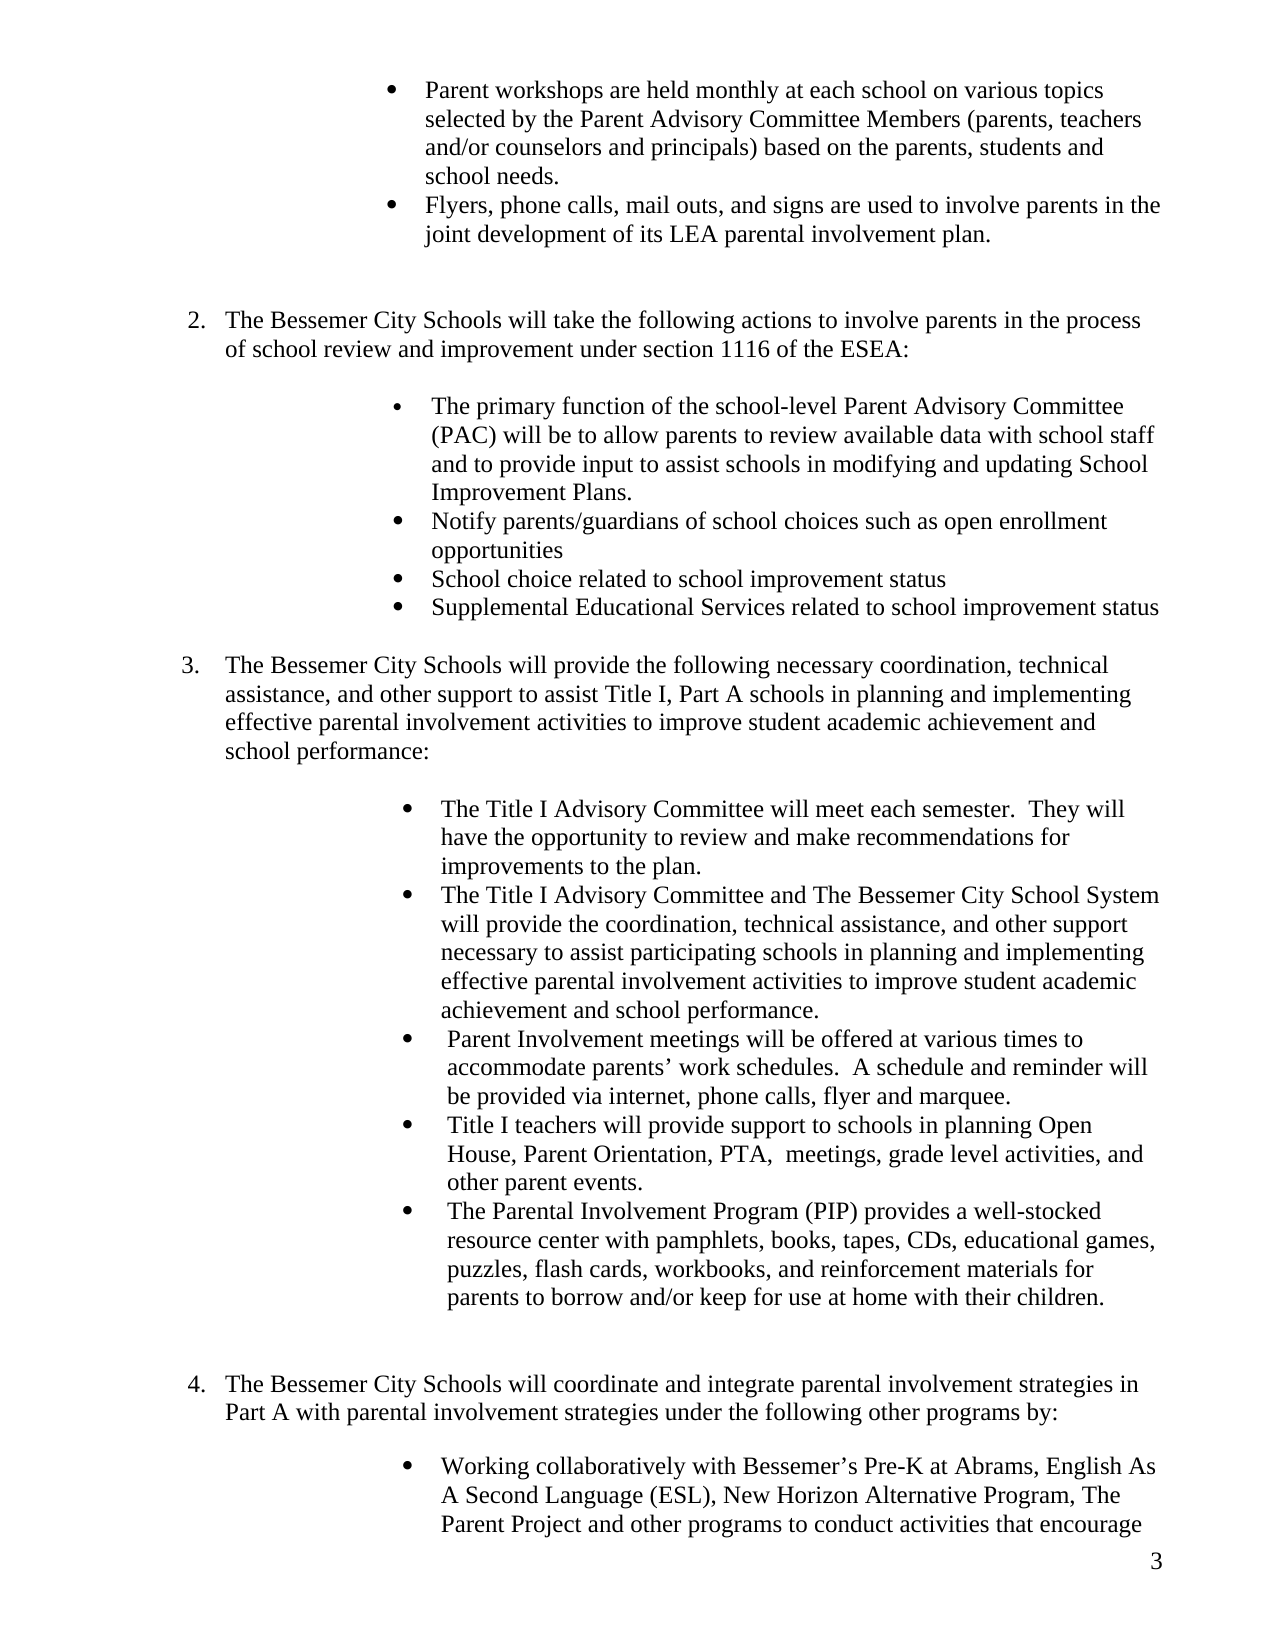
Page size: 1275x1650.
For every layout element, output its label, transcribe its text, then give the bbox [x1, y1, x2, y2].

list Parent workshops are held monthly at each school on various topics selected by the Parent Advisory Committee Members (parents, teachers and/or counselors and principals) based on the parents, students and school needs. [387, 75, 1162, 190]
list The Title I Advisory Committee will meet each semester. They will have the opportunity to review and make recommendations for improvements to the plan. [403, 794, 1162, 880]
list The Parental Involvement Program (PIP) provides a well-stocked resource center with pamphlets, books, tapes, CDs, educational games, puzzles, flash cards, workbooks, and reinforcement materials for parents to borrow and/or keep for use at home with their children. [403, 1196, 1162, 1311]
list Title I teachers will provide support to schools in planning Open House, Parent Orientation, PTA, meetings, grade level activities, and other parent events. [403, 1110, 1162, 1196]
list Flyers, phone calls, mail outs, and signs are used to involve parents in the joint development of its LEA parental involvement plan. [387, 190, 1162, 247]
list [403, 1451, 1162, 1537]
list Parent Involvement meetings will be offered at various times to accommodate parents’ work schedules. A schedule and reminder will be provided via internet, phone calls, flyer and marquee. [403, 1024, 1162, 1110]
list Supplemental Educational Services related to school improvement status [394, 592, 1162, 621]
list The Title I Advisory Committee and The Bessemer City School System will provide the coordination, technical assistance, and other support necessary to assist participating schools in planning and implementing effective parental involvement activities to improve student academic achievement and school performance. [403, 880, 1162, 1024]
text 3. The Bessemer City Schools will provide the following necessary coordination, technical assistance, and other support to assist Title I, Part A schools in planning and implementing effective parental involvement activities to improve student academic achievement and school performance: [181, 650, 1162, 765]
list School choice related to school improvement status [394, 564, 1162, 592]
text 4. The Bessemer City Schools will coordinate and integrate parental involvement strategies in Part A with parental involvement strategies under the following other programs by: [187, 1369, 1162, 1426]
list The primary function of the school-level Parent Advisory Committee (PAC) will be to allow parents to review available data with school staff and to provide input to assist schools in modifying and updating School Improvement Plans. [394, 391, 1162, 506]
text 2. The Bessemer City Schools will take the following actions to involve parents in the process of school review and improvement under section 1116 of the ESEA: [187, 305, 1162, 362]
list Notify parents/guardians of school choices such as open enrollment opportunities [394, 506, 1162, 564]
